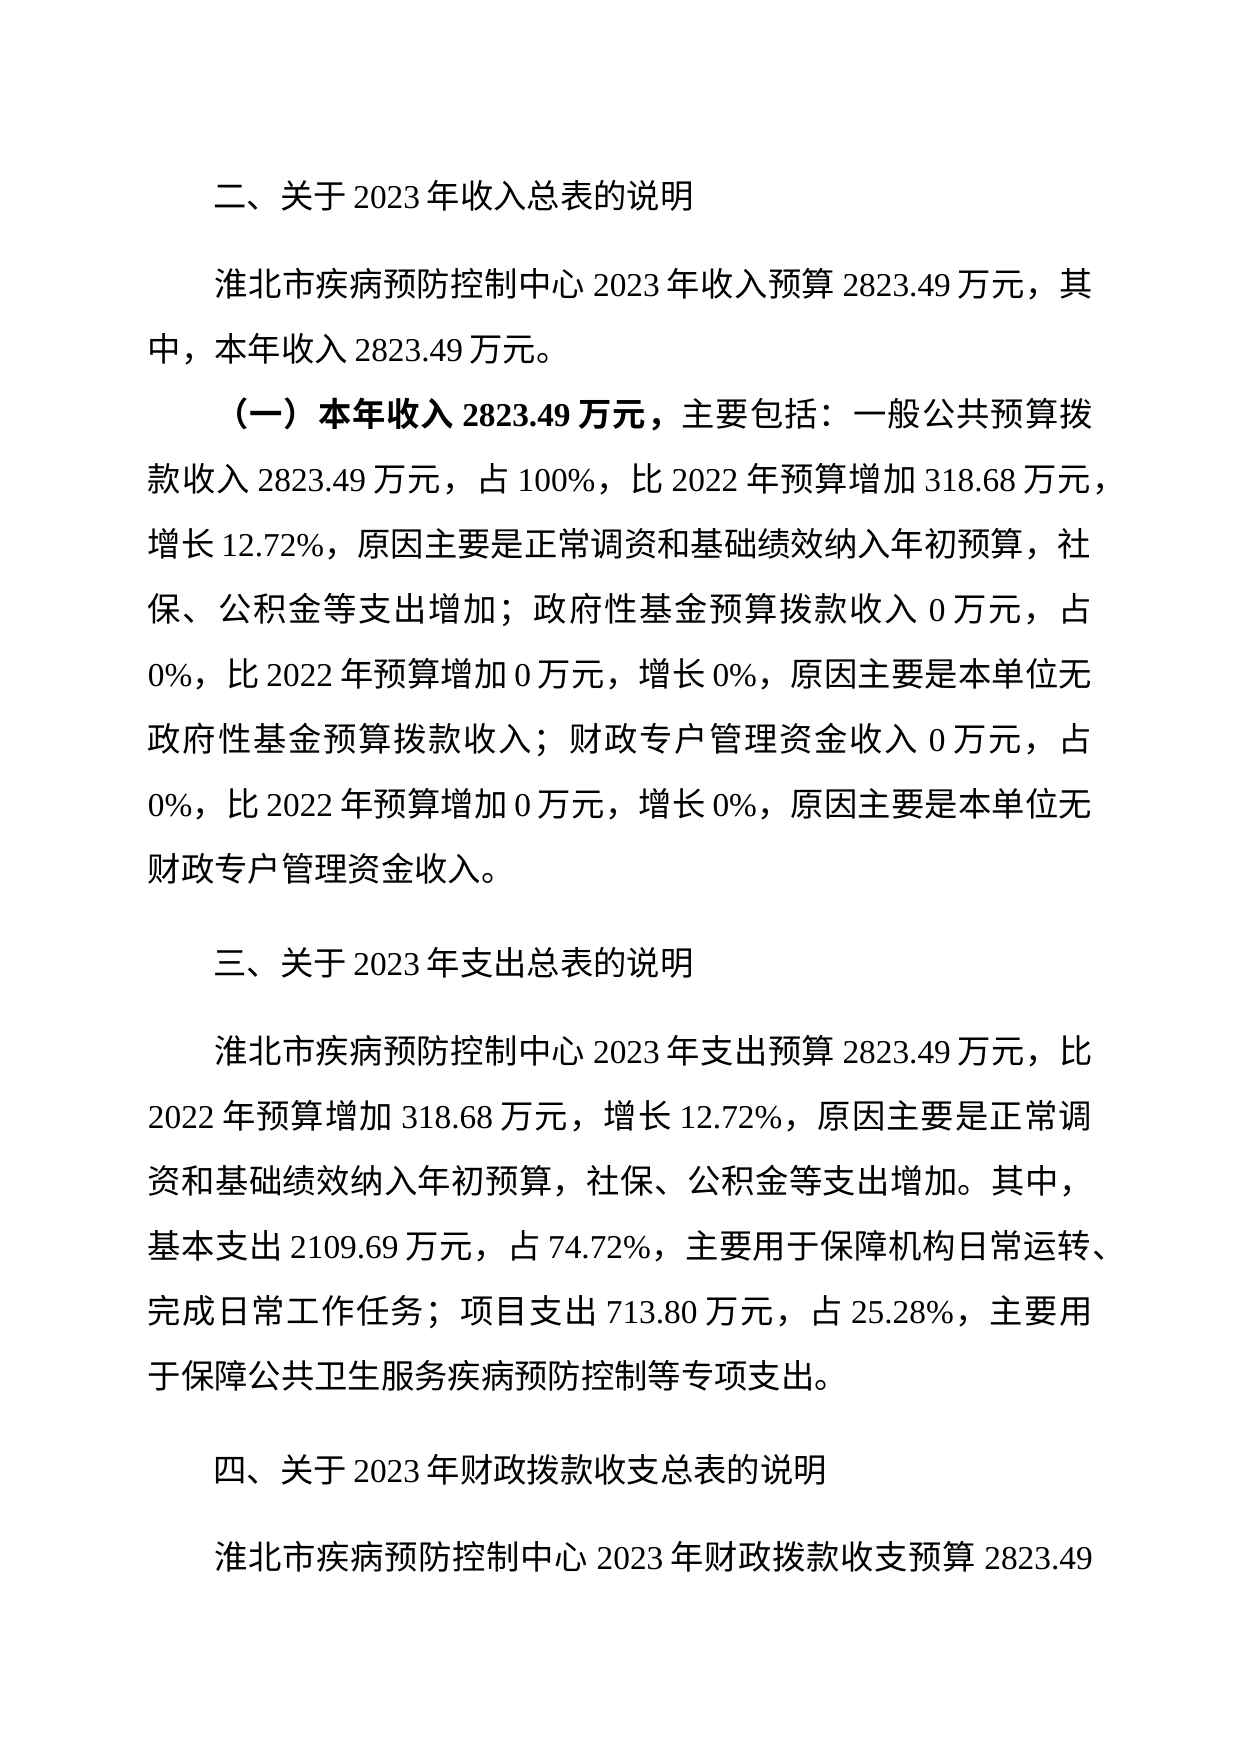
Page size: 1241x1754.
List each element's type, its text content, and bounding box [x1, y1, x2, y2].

text 淮北市疾病预防控制中心2023年支出预算2823.49万元，比2022年预算增加318.68万元，增长12.72%，原因主要是正常调资和基础绩效纳入年初预算，社保、公积金等支出增加。其中，基本支出2109.69万元，占74.72%，主要用于保障机构日常运转、完成日常工作任务；项目支出713.80万元，占25.28%，主要用于保障公共卫生服务疾病预防控制等专项支出。 [148, 1016, 1092, 1406]
text 二、关于2023年收入总表的说明 [148, 162, 1092, 220]
text 四、关于2023年财政拨款收支总表的说明 [148, 1435, 1092, 1494]
text 三、关于2023年支出总表的说明 [148, 929, 1092, 987]
text 淮北市疾病预防控制中心2023年收入预算2823.49万元，其中，本年收入2823.49万元。 [148, 249, 1092, 379]
text （一）本年收入2823.49万元，主要包括：一般公共预算拨款收入2823.49万元，占100%，比2022年预算增加318.68万元，增长12.72%，原因主要是正常调资和基础绩效纳入年初预算，社保、公积金等支出增加；政府性基金预算拨款收入0万元，占0%，比2022年预算增加0万元，增长0%，原因主要是本单位无政府性基金预算拨款收入；财政专户管理资金收入0万元，占0%，比2022年预算增加0万元，增长0%，原因主要是本单位无财政专户管理资金收入。 [148, 379, 1092, 899]
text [148, 1523, 1092, 1588]
